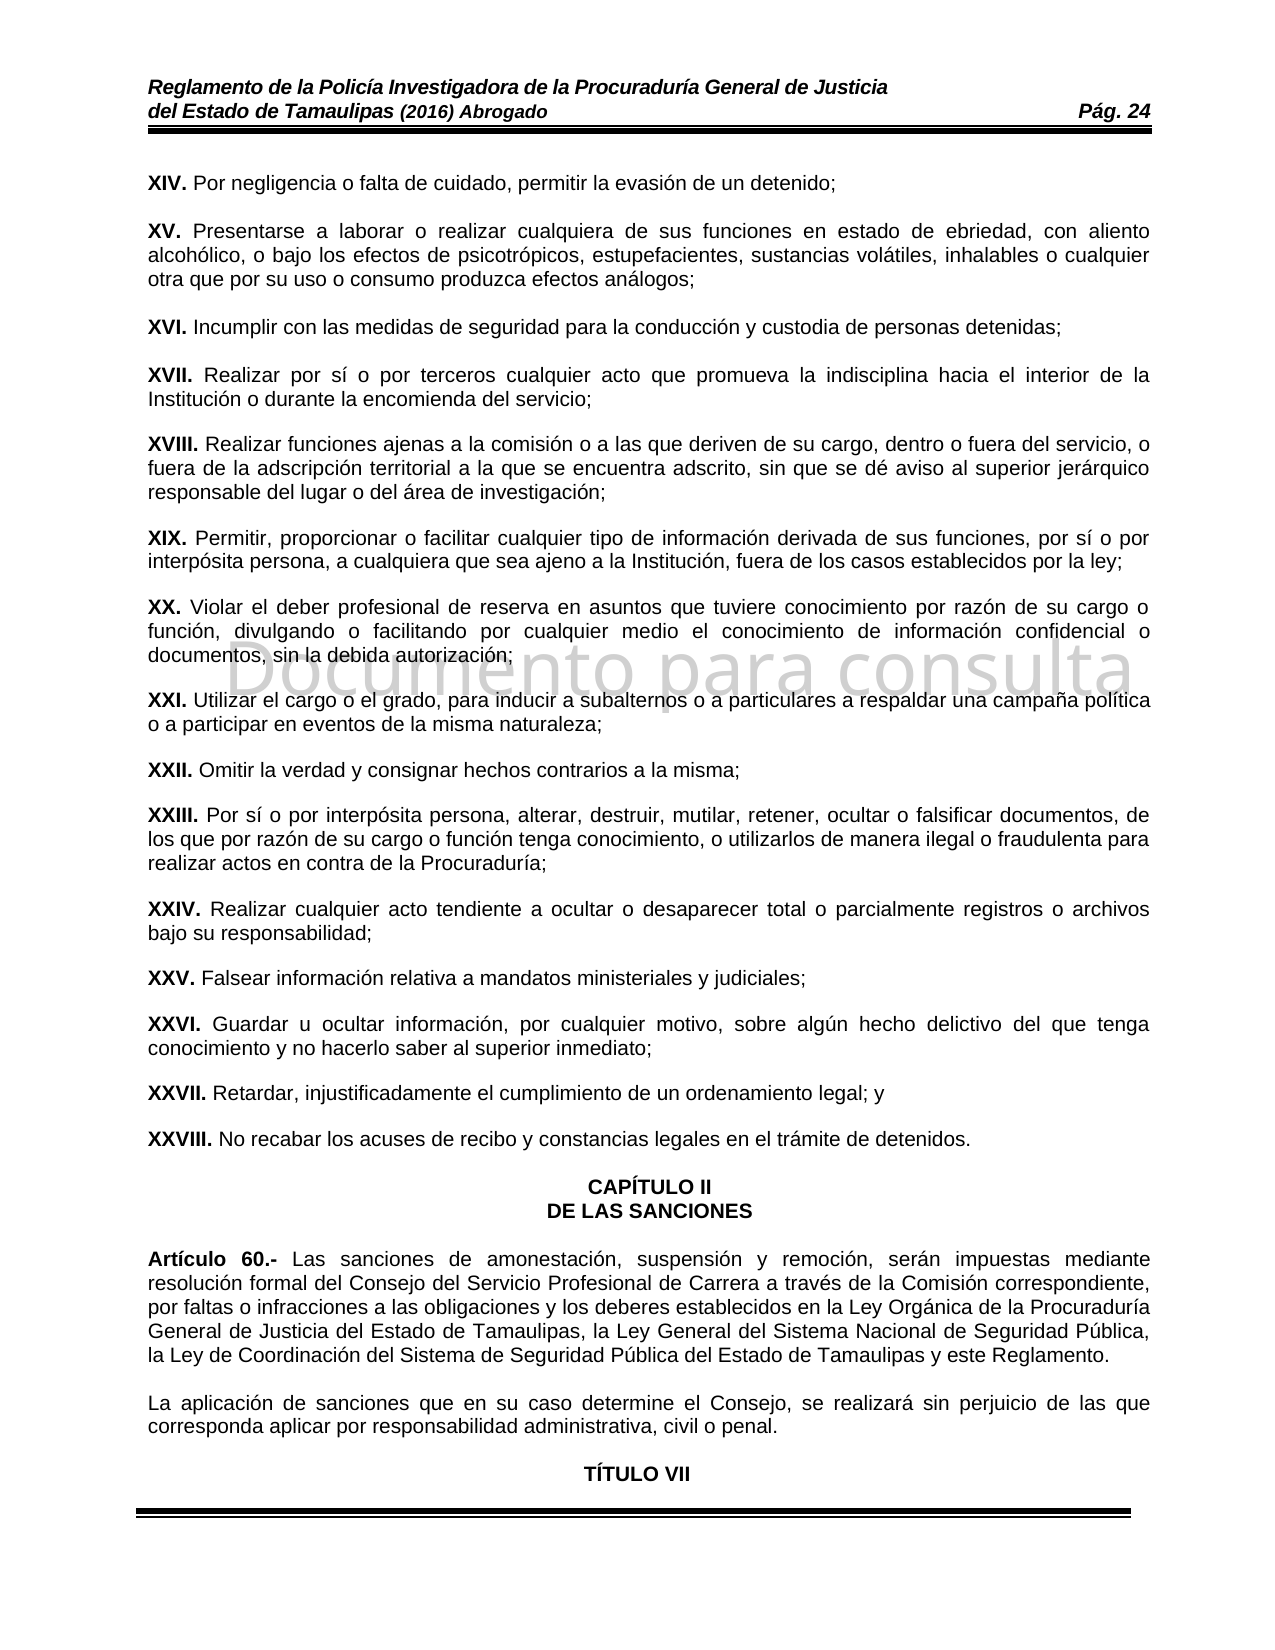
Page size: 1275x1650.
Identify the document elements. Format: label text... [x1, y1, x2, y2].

text XXVII. Retardar, injustificadamente el cumplimiento de un ordenamiento legal; y [148, 1081, 1152, 1105]
text XXII. Omitir la verdad y consignar hechos contrarios a la misma; [148, 758, 1152, 782]
text XX. Violar el deber profesional de reserva en asuntos que tuviere conocimiento por razón de su cargo o función, divulgando o facilitando por cualquier medio el conocimiento de información confidencial o documentos, sin la debida autorización; [148, 595, 1152, 667]
text XXIV. Realizar cualquier acto tendiente a ocultar o desaparecer total o parcialmente registros o archivos bajo su responsabilidad; [148, 897, 1152, 945]
text Artículo 60.- Las sanciones de amonestación, suspensión y remoción, serán impuestas mediante resolución formal del Consejo del Servicio Profesional de Carrera a través de la Comisión correspondiente, por faltas o infracciones a las obligaciones y los deberes establecidos en la Ley Orgánica de la Procuraduría General de Justicia del Estado de Tamaulipas, la Ley General del Sistema Nacional de Seguridad Pública, la Ley de Coordinación del Sistema de Seguridad Pública del Estado de Tamaulipas y este Reglamento. [148, 1247, 1152, 1366]
text La aplicación de sanciones que en su caso determine el Consejo, se realizará sin perjuicio de las que corresponda aplicar por responsabilidad administrativa, civil o penal. [148, 1390, 1152, 1438]
text XIX. Permitir, proporcionar o facilitar cualquier tipo de información derivada de sus funciones, por sí o por interpósita persona, a cualquiera que sea ajeno a la Institución, fuera de los casos establecidos por la ley; [148, 525, 1152, 573]
text XIV. Por negligencia o falta de cuidado, permitir la evasión de un detenido; [148, 171, 1152, 195]
text XXVIII. No recabar los acuses de recibo y constancias legales en el trámite de detenidos. [148, 1127, 1152, 1151]
text XXIII. Por sí o por interpósita persona, alterar, destruir, mutilar, retener, ocultar o falsificar documentos, de los que por razón de su cargo o función tenga conocimiento, o utilizarlos de manera ilegal o fraudulenta para realizar actos en contra de la Procuraduría; [148, 803, 1152, 875]
text XXI. Utilizar el cargo o el grado, para inducir a subalternos o a particulares a respaldar una campaña política o a participar en eventos de la misma naturaleza; [148, 688, 1152, 736]
text XXV. Falsear información relativa a mandatos ministeriales y judiciales; [148, 966, 1152, 990]
text XXVI. Guardar u ocultar información, por cualquier motivo, sobre algún hecho delictivo del que tenga conocimiento y no hacerlo saber al superior inmediato; [148, 1012, 1152, 1060]
text XVIII. Realizar funciones ajenas a la comisión o a las que deriven de su cargo, dentro o fuera del servicio, o fuera de la adscripción territorial a la que se encuentra adscrito, sin que se dé aviso al superior jerárquico responsable del lugar o del área de investigación; [148, 432, 1152, 504]
text XVI. Incumplir con las medidas de seguridad para la conducción y custodia de personas detenidas; [148, 314, 1152, 338]
text XVII. Realizar por sí o por terceros cualquier acto que promueva la indisciplina hacia el interior de la Institución o durante la encomienda del servicio; [148, 362, 1152, 410]
text CAPÍTULO II [148, 1175, 1152, 1199]
text TÍTULO VII [148, 1462, 1152, 1486]
text DE LAS SANCIONES [148, 1199, 1152, 1223]
text XV. Presentarse a laborar o realizar cualquiera de sus funciones en estado de ebriedad, con aliento alcohólico, o bajo los efectos de psicotrópicos, estupefacientes, sustancias volátiles, inhalables o cualquier otra que por su uso o consumo produzca efectos análogos; [148, 219, 1152, 291]
